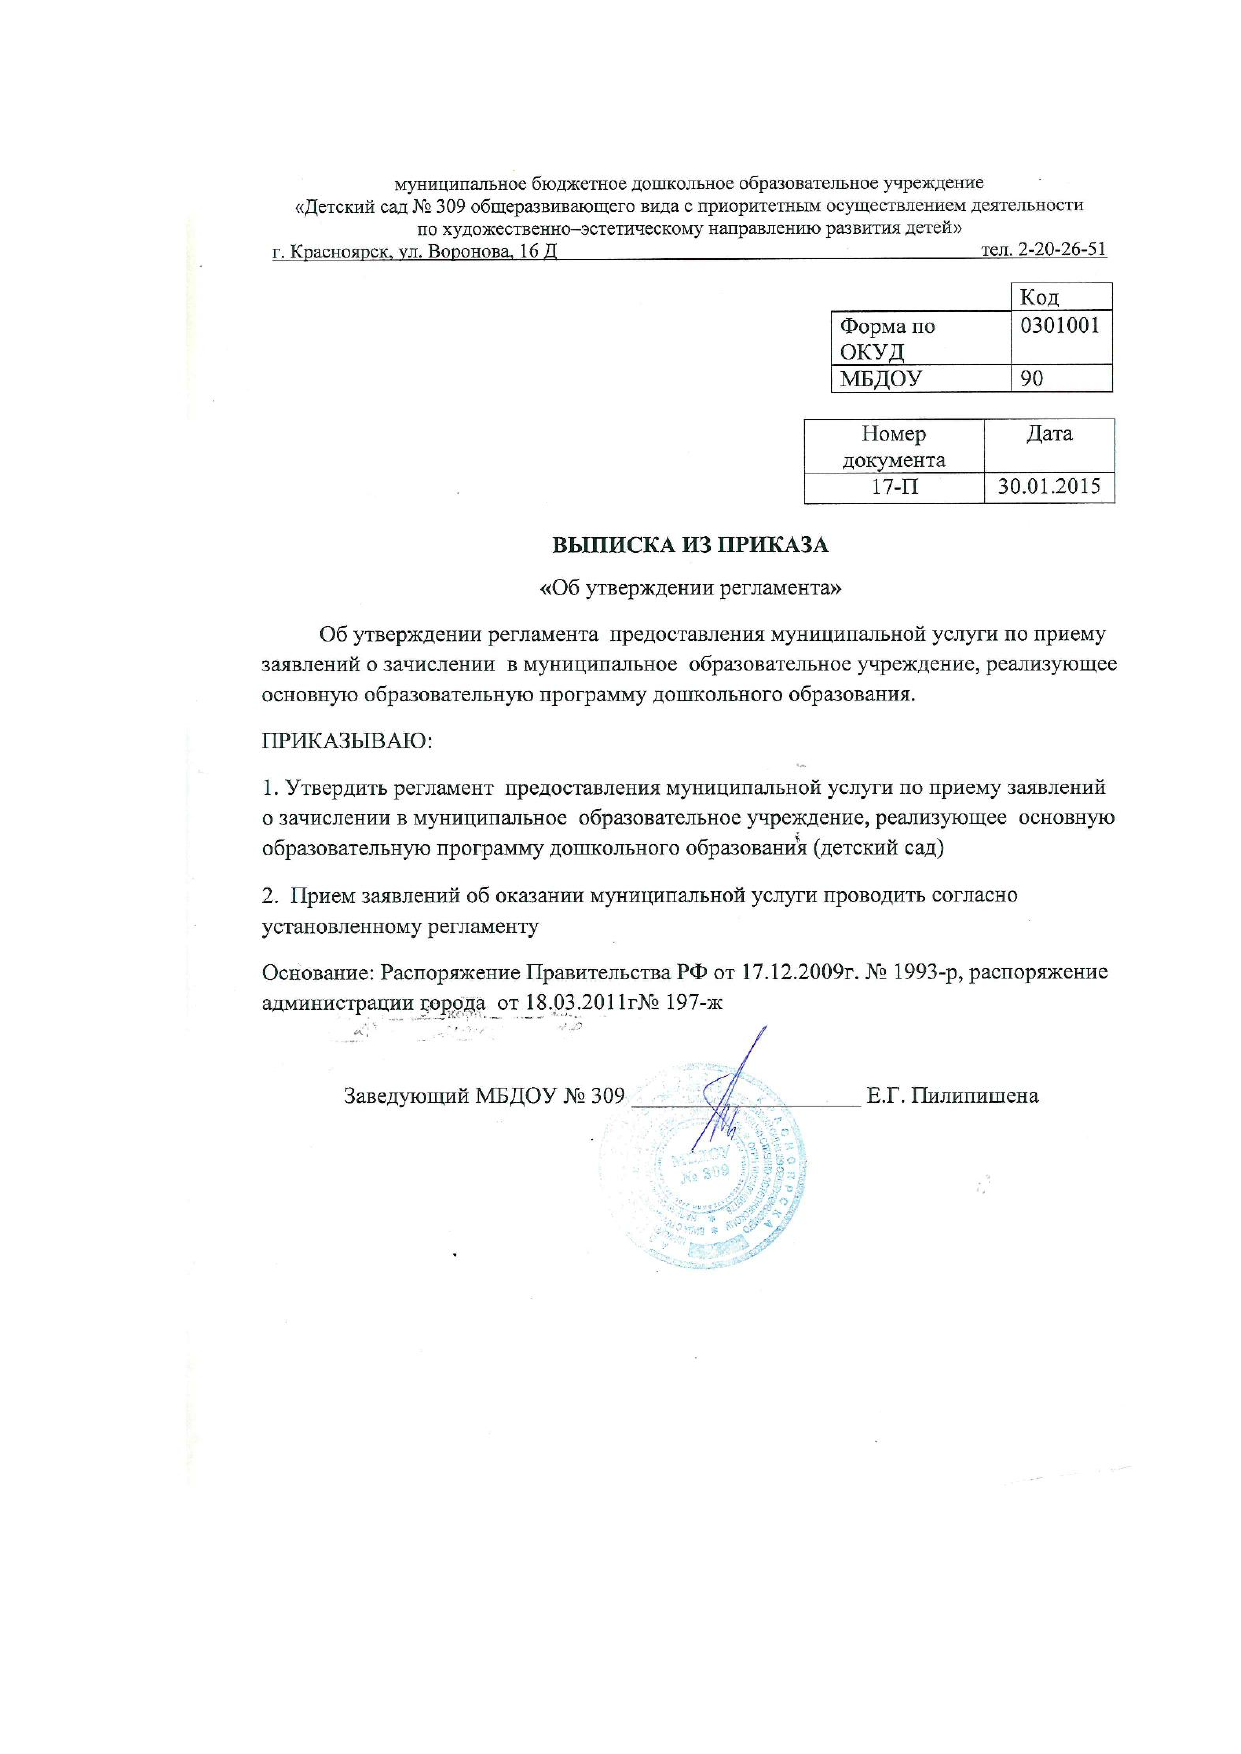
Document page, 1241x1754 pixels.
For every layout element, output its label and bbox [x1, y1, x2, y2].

picture [177, 118, 1151, 1495]
